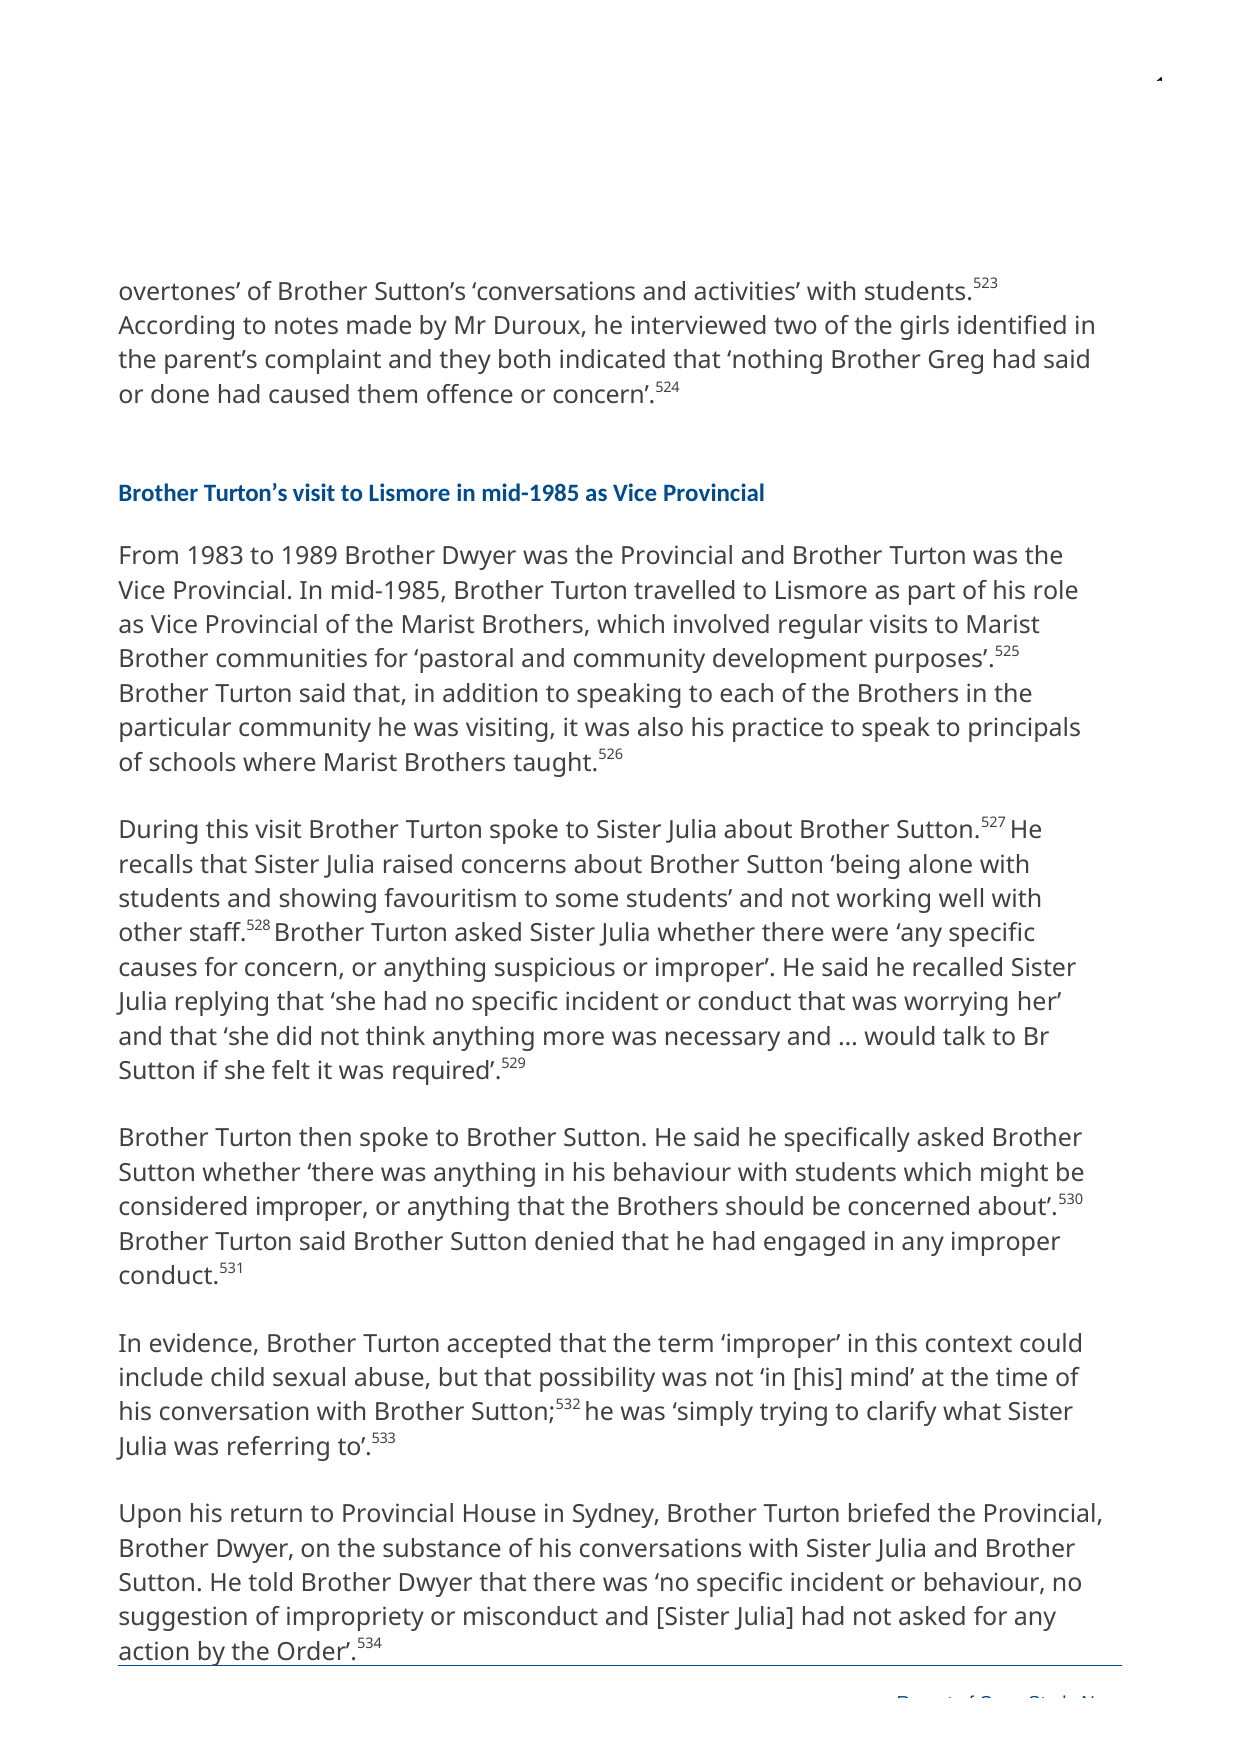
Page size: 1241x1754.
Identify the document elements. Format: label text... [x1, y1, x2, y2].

text Brother Turton then spoke to Brother Sutton. He said he specifically asked Brother Sutton whether ‘there was anything in his behaviour with students which might be considered improper, or anything that the Brothers should be concerned about’.530 Brother Turton said Brother Sutton denied that he had engaged in any improper conduct.531 [118, 1120, 1122, 1292]
text During this visit Brother Turton spoke to Sister Julia about Brother Sutton.527 He recalls that Sister Julia raised concerns about Brother Sutton ‘being alone with students and showing favouritism to some students’ and not working well with other staff.528 Brother Turton asked Sister Julia whether there were ‘any specific causes for concern, or anything suspicious or improper’. He said he recalled Sister Julia replying that ‘she had no specific incident or conduct that was worrying her’ and that ‘she did not think anything more was necessary and … would talk to Br Sutton if she felt it was required’.529 [118, 812, 1091, 1087]
text overtones’ of Brother Sutton’s ‘conversations and activities’ with students.523 According to notes made by Mr Duroux, he interviewed two of the girls identified in the parent’s complaint and they both indicated that ‘nothing Brother Greg had said or done had caused them offence or concern’.524 [118, 273, 1114, 411]
subtitle Brother Turton’s visit to Lismore in mid-1985 as Vice Provincial [118, 477, 1178, 508]
text Upon his return to Provincial House in Sydney, Brother Turton briefed the Provincial, Brother Dwyer, on the substance of his conversations with Sister Julia and Brother Sutton. He told Brother Dwyer that there was ‘no specific incident or behaviour, no suggestion of impropriety or misconduct and [Sister Julia] had not asked for any action by the Order’.534 [118, 1496, 1115, 1668]
text From 1983 to 1989 Brother Dwyer was the Provincial and Brother Turton was the Vice Provincial. In mid-1985, Brother Turton travelled to Lismore as part of his role as Vice Provincial of the Marist Brothers, which involved regular visits to Marist Brother communities for ‘pastoral and community development purposes’.525 Brother Turton said that, in addition to speaking to each of the Brothers in the particular community he was visiting, it was also his practice to speak to principals of schools where Marist Brothers taught.526 [118, 538, 1109, 778]
text In evidence, Brother Turton accepted that the term ‘improper’ in this context could include child sexual abuse, but that possibility was not ‘in [his] mind’ at the time of his conversation with Brother Sutton;532 he was ‘simply trying to clarify what Sister Julia was referring to’.533 [118, 1325, 1084, 1463]
